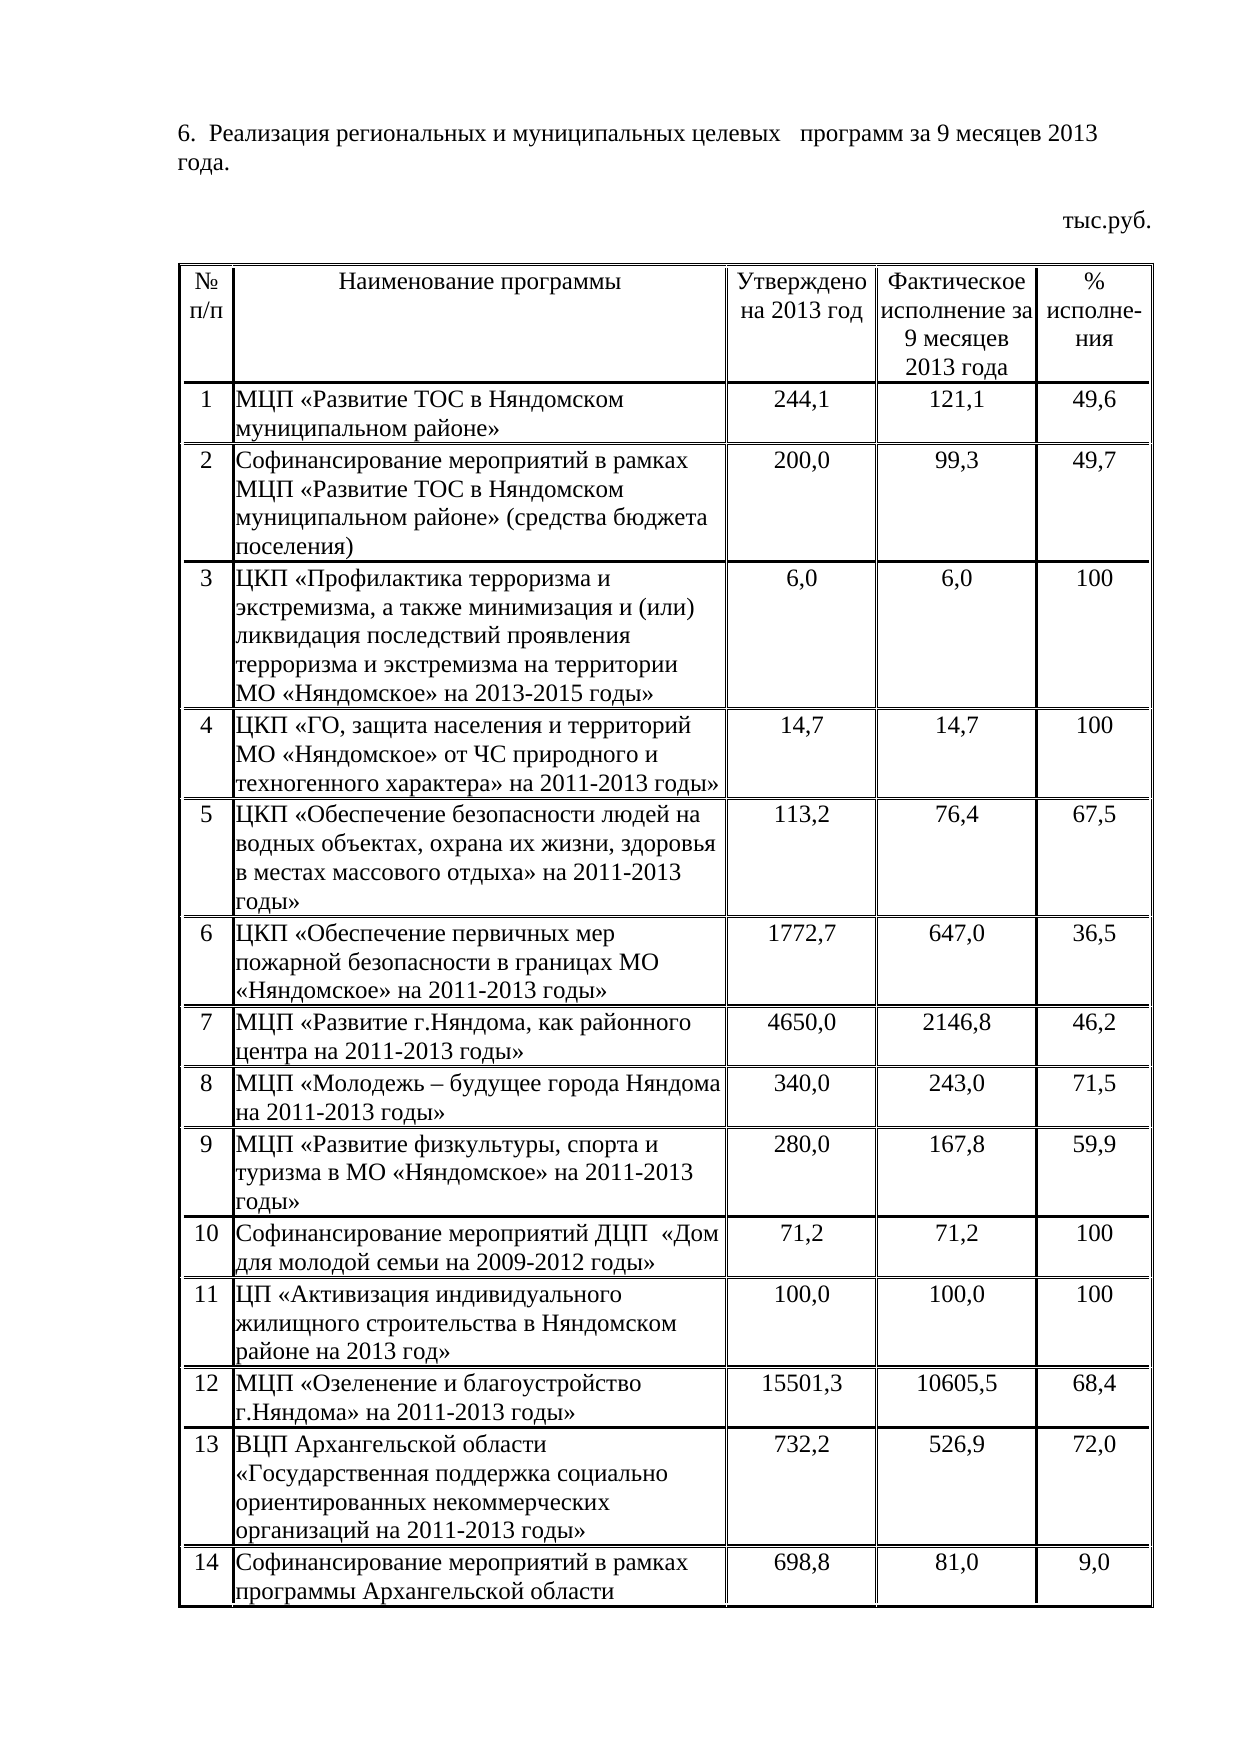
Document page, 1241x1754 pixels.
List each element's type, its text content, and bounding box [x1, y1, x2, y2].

table_cell 244,1 [728, 384, 875, 442]
table_cell 3 [181, 560, 232, 707]
table_cell ЦКП «Профилактика терроризма и экстремизма, а также минимизация и (или) ликвидация последствий проявления терроризма и экстремизма на территории МО «Няндомское» на 2013-2015 годы» [235, 563, 725, 707]
table_cell 11 [180, 1276, 233, 1365]
text тыс.руб. [177, 205, 1152, 233]
table_cell МЦП «Развитие физкультуры, спорта и туризма в МО «Няндомское» на 2011-2013 годы» [235, 1129, 725, 1215]
table_cell 59,9 [1036, 1126, 1152, 1215]
table_cell 67,5 [1038, 796, 1151, 914]
table_cell 6 [181, 915, 232, 1004]
table_cell 36,5 [1038, 915, 1151, 1004]
table_cell 9 [180, 1126, 233, 1215]
table_cell 4650,0 [728, 1008, 875, 1065]
table_cell 1 [181, 381, 232, 442]
table_cell 10605,5 [878, 1369, 1035, 1426]
table_cell 6,0 [878, 563, 1035, 707]
text 6. Реализация региональных и муниципальных целевых программ за 9 месяцев 2013 года. [177, 118, 1152, 176]
table_cell 280,0 [728, 1129, 875, 1215]
table_cell 49,7 [1036, 442, 1152, 560]
table_cell 71,5 [1036, 1065, 1152, 1126]
table_cell 4 [180, 707, 233, 796]
table_cell 76,4 [878, 800, 1035, 914]
table_cell МЦП «Развитие г.Няндома, как районного центра на 2011-2013 годы» [235, 1008, 725, 1065]
table_cell 15501,3 [728, 1369, 875, 1426]
table_cell МЦП «Молодежь – будущее города Няндома на 2011-2013 годы» [235, 1068, 725, 1126]
table_cell 71,2 [878, 1218, 1035, 1276]
table_cell 113,2 [728, 800, 875, 914]
table_header Утверждено на 2013 год [726, 266, 877, 381]
table_header № п/п [180, 264, 233, 381]
table_cell 526,9 [878, 1429, 1035, 1544]
table_cell 121,1 [878, 384, 1035, 442]
table_cell ЦКП «Обеспечение безопасности людей на водных объектах, охрана их жизни, здоровья в местах массового отдыха» на 2011-2013 годы» [235, 800, 725, 914]
table_cell 100,0 [878, 1279, 1035, 1365]
table_cell 698,8 [726, 1548, 877, 1605]
table_cell 14,7 [728, 710, 875, 796]
table_cell 1772,7 [728, 918, 875, 1004]
table_cell ЦП «Активизация индивидуального жилищного строительства в Няндомском районе на 2013 год» [235, 1279, 725, 1365]
table_cell 9,0 [1036, 1544, 1151, 1605]
table_cell 99,3 [878, 445, 1035, 560]
table_cell 243,0 [878, 1068, 1035, 1126]
table_cell 100 [1036, 1276, 1152, 1365]
table_cell 14 [181, 1544, 233, 1605]
table_cell 71,2 [728, 1218, 875, 1276]
table_cell 340,0 [728, 1068, 875, 1126]
table_cell 68,4 [1038, 1365, 1151, 1426]
table_cell 100 [1036, 707, 1152, 796]
table_cell 100 [1038, 1215, 1151, 1276]
table_cell Софинансирование мероприятий в рамках МЦП «Развитие ТОС в Няндомском муниципальном районе» (средства бюджета поселения) [235, 445, 725, 560]
table_cell 100 [1038, 560, 1151, 707]
table_cell 13 [181, 1426, 232, 1544]
table_cell 14,7 [878, 710, 1035, 796]
table_cell 2 [180, 442, 233, 560]
table_cell 46,2 [1038, 1004, 1151, 1065]
table_cell 12 [181, 1365, 232, 1426]
table_cell 647,0 [878, 918, 1035, 1004]
table_cell 2146,8 [878, 1008, 1035, 1065]
table_cell 100,0 [728, 1279, 875, 1365]
table_cell 7 [181, 1004, 232, 1065]
table_cell 8 [180, 1065, 233, 1126]
table_cell Софинансирование мероприятий ДЦП «Дом для молодой семьи на 2009-2012 годы» [235, 1218, 725, 1276]
table_cell МЦП «Озеленение и благоустройство г.Няндома» на 2011-2013 годы» [235, 1369, 725, 1426]
table_cell 200,0 [728, 445, 875, 560]
table_cell 10 [181, 1215, 232, 1276]
table_cell 6,0 [728, 563, 875, 707]
table_header Наименование программы [233, 266, 726, 381]
table_cell 732,2 [728, 1429, 875, 1544]
table_cell 49,6 [1038, 381, 1151, 442]
table_cell ЦКП «ГО, защита населения и территорий МО «Няндомское» от ЧС природного и техногенного характера» на 2011-2013 годы» [235, 710, 725, 796]
table_header % исполне-ния [1036, 266, 1151, 381]
table_cell ЦКП «Обеспечение первичных мер пожарной безопасности в границах МО «Няндомское» на 2011-2013 годы» [235, 918, 725, 1004]
table_cell 5 [181, 796, 232, 914]
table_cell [233, 1548, 726, 1605]
table_header Фактическое исполнение за 9 месяцев 2013 года [877, 266, 1036, 381]
table_cell ВЦП Архангельской области «Государственная поддержка социально ориентированных некоммерческих организаций на 2011-2013 годы» [235, 1429, 725, 1544]
table_cell 167,8 [878, 1129, 1035, 1215]
table_cell 81,0 [877, 1548, 1036, 1605]
table_cell МЦП «Развитие ТОС в Няндомском муниципальном районе» [235, 384, 725, 442]
table_cell 72,0 [1038, 1426, 1151, 1544]
